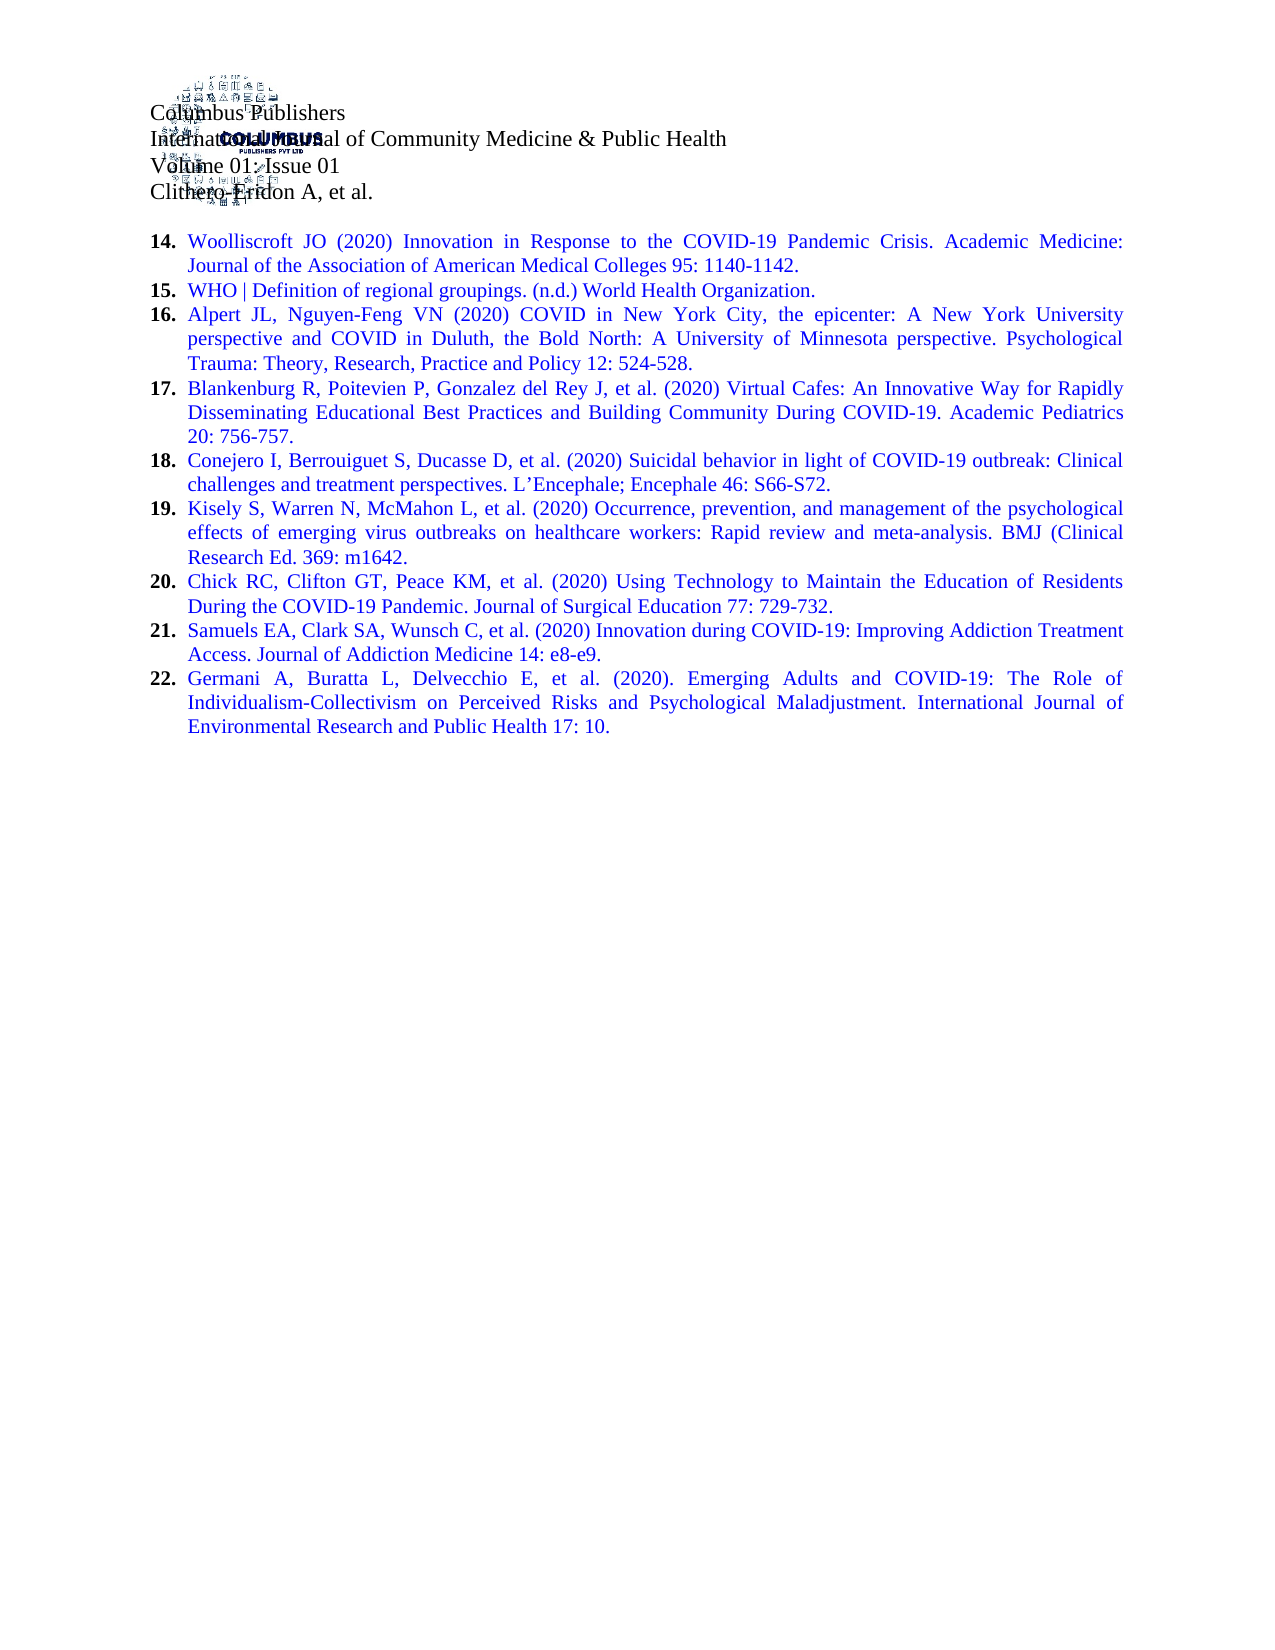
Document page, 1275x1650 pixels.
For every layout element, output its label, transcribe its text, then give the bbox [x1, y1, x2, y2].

list Woolliscroft JO (2020) Innovation in Response to the COVID-19 Pandemic Crisis. Academic Medicine: Journal of the Association of American Medical Colleges 95: 1140-1142. [150, 228, 1125, 278]
list Conejero I, Berrouiguet S, Ducasse D, et al. (2020) Suicidal behavior in light of COVID-19 outbreak: Clinical challenges and treatment perspectives. L’Encephale; Encephale 46: S66-S72. [150, 448, 1125, 496]
list Blankenburg R, Poitevien P, Gonzalez del Rey J, et al. (2020) Virtual Cafes: An Innovative Way for Rapidly Disseminating Educational Best Practices and Building Community During COVID-19. Academic Pediatrics 20: 756-757. [150, 376, 1125, 448]
list WHO | Definition of regional groupings. (n.d.) World Health Organization. [150, 278, 1125, 302]
picture [161, 75, 323, 206]
list Alpert JL, Nguyen-Feng VN (2020) COVID in New York City, the epicenter: A New York University perspective and COVID in Duluth, the Bold North: A University of Minnesota perspective. Psychological Trauma: Theory, Research, Practice and Policy 12: 524-528. [150, 302, 1125, 376]
list Samuels EA, Clark SA, Wunsch C, et al. (2020) Innovation during COVID-19: Improving Addiction Treatment Access. Journal of Addiction Medicine 14: e8-e9. [150, 618, 1125, 666]
list Chick RC, Clifton GT, Peace KM, et al. (2020) Using Technology to Maintain the Education of Residents During the COVID-19 Pandemic. Journal of Surgical Education 77: 729-732. [150, 569, 1125, 618]
list Kisely S, Warren N, McMahon L, et al. (2020) Occurrence, prevention, and management of the psychological effects of emerging virus outbreaks on healthcare workers: Rapid review and meta-analysis. BMJ (Clinical Research Ed. 369: m1642. [150, 496, 1125, 569]
list Germani A, Buratta L, Delvecchio E, et al. (2020). Emerging Adults and COVID-19: The Role of Individualism-Collectivism on Perceived Risks and Psychological Maladjustment. International Journal of Environmental Research and Public Health 17: 10. [150, 666, 1125, 738]
